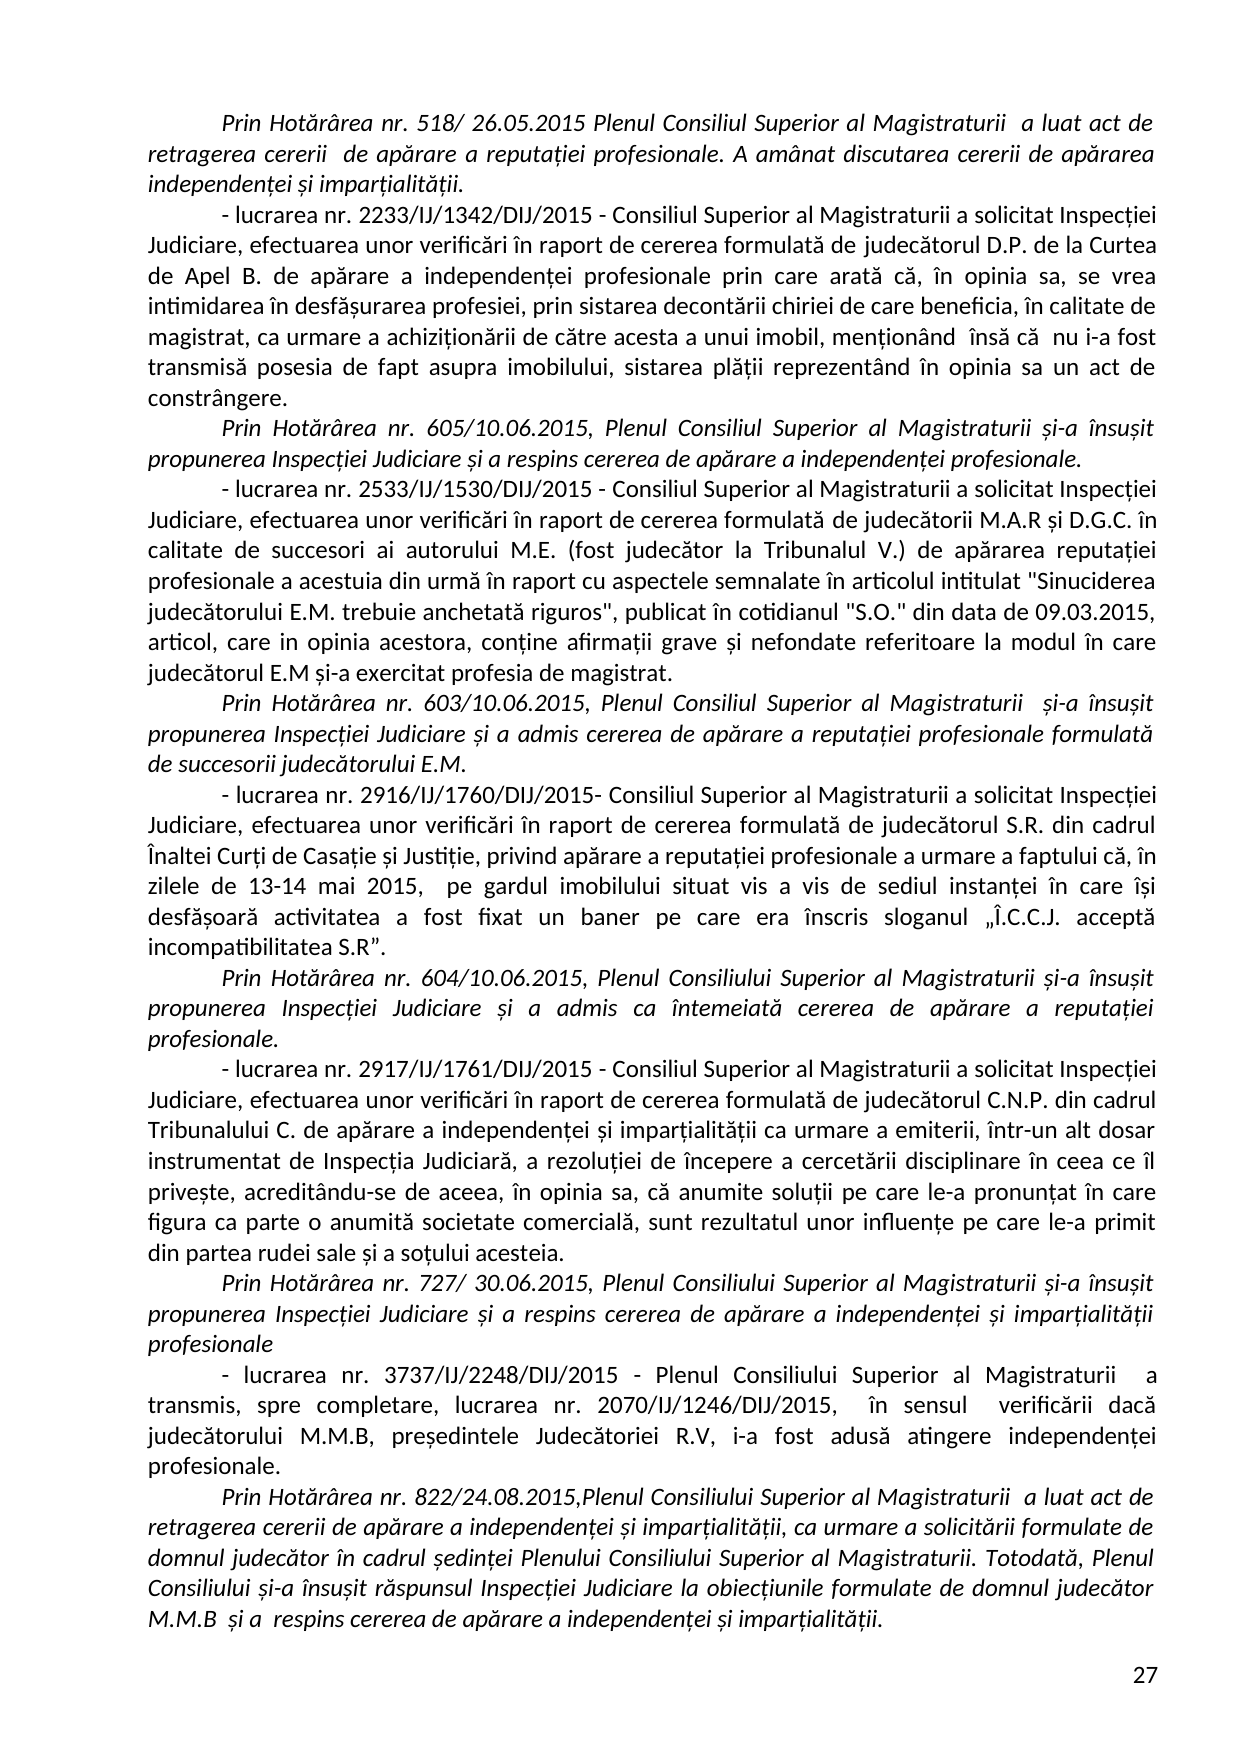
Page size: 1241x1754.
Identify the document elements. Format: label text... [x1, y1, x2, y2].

text Prin Hotărârea nr. 822/24.08.2015,Plenul Consiliului Superior al Magistraturii a luat act de retragerea cererii de apărare a independenţei şi imparţialităţii, ca urmare a solicitării formulate de domnul judecător în cadrul şedinţei Plenului Consiliului Superior al Magistraturii. Totodată, Plenul Consiliului şi-a însuşit răspunsul Inspecţiei Judiciare la obiecţiunile formulate de domnul judecător M.M.B şi a respins cererea de apărare a independenţei şi imparţialităţii. [148, 1481, 1158, 1633]
text Prin Hotărârea nr. 604/10.06.2015, Plenul Consiliului Superior al Magistraturii şi-a însuşit propunerea Inspecţiei Judiciare şi a admis ca întemeiată cererea de apărare a reputaţiei profesionale. [148, 962, 1158, 1053]
text Prin Hotărârea nr. 727/ 30.06.2015, Plenul Consiliului Superior al Magistraturii şi-a însuşit propunerea Inspecţiei Judiciare şi a respins cererea de apărare a independenţei şi imparţialităţii profesionale [148, 1267, 1158, 1359]
text - lucrarea nr. 2533/IJ/1530/DIJ/2015 - Consiliul Superior al Magistraturii a solicitat Inspecţiei Judiciare, efectuarea unor verificări în raport de cererea formulată de judecătorii M.A.R şi D.G.C. în calitate de succesori ai autorului M.E. (fost judecător la Tribunalul V.) de apărarea reputaţiei profesionale a acestuia din urmă în raport cu aspectele semnalate în articolul intitulat "Sinuciderea judecătorului E.M. trebuie anchetată riguros", publicat în cotidianul "S.O." din data de 09.03.2015, articol, care in opinia acestora, conţine afirmaţii grave şi nefondate referitoare la modul în care judecătorul E.M şi-a exercitat profesia de magistrat. [148, 474, 1158, 687]
text - lucrarea nr. 2233/IJ/1342/DIJ/2015 - Consiliul Superior al Magistraturii a solicitat Inspecţiei Judiciare, efectuarea unor verificări în raport de cererea formulată de judecătorul D.P. de la Curtea de Apel B. de apărare a independenţei profesionale prin care arată că, în opinia sa, se vrea intimidarea în desfăşurarea profesiei, prin sistarea decontării chiriei de care beneficia, în calitate de magistrat, ca urmare a achiziţionării de către acesta a unui imobil, menţionând însă că nu i-a fost transmisă posesia de fapt asupra imobilului, sistarea plăţii reprezentând în opinia sa un act de constrângere. [148, 199, 1158, 413]
text - lucrarea nr. 3737/IJ/2248/DIJ/2015 - Plenul Consiliului Superior al Magistraturii a transmis, spre completare, lucrarea nr. 2070/IJ/1246/DIJ/2015, în sensul verificării dacă judecătorului M.M.B, preşedintele Judecătoriei R.V, i-a fost adusă atingere independenţei profesionale. [148, 1359, 1158, 1481]
text Prin Hotărârea nr. 605/10.06.2015, Plenul Consiliul Superior al Magistraturii şi-a însuşit propunerea Inspecţiei Judiciare şi a respins cererea de apărare a independenţei profesionale. [148, 413, 1158, 474]
text Prin Hotărârea nr. 518/ 26.05.2015 Plenul Consiliul Superior al Magistraturii a luat act de retragerea cererii de apărare a reputaţiei profesionale. A amânat discutarea cererii de apărarea independenţei şi imparţialităţii. [148, 107, 1158, 199]
text - lucrarea nr. 2916/IJ/1760/DIJ/2015- Consiliul Superior al Magistraturii a solicitat Inspecţiei Judiciare, efectuarea unor verificări în raport de cererea formulată de judecătorul S.R. din cadrul Înaltei Curţi de Casaţie şi Justiţie, privind apărare a reputaţiei profesionale a urmare a faptului că, în zilele de 13-14 mai 2015, pe gardul imobilului situat vis a vis de sediul instanţei în care îşi desfăşoară activitatea a fost fixat un baner pe care era înscris sloganul „Î.C.C.J. acceptă incompatibilitatea S.R”. [148, 779, 1158, 962]
text Prin Hotărârea nr. 603/10.06.2015, Plenul Consiliul Superior al Magistraturii şi-a însuşit propunerea Inspecţiei Judiciare şi a admis cererea de apărare a reputaţiei profesionale formulată de succesorii judecătorului E.M. [148, 687, 1158, 779]
text - lucrarea nr. 2917/IJ/1761/DIJ/2015 - Consiliul Superior al Magistraturii a solicitat Inspecţiei Judiciare, efectuarea unor verificări în raport de cererea formulată de judecătorul C.N.P. din cadrul Tribunalului C. de apărare a independenţei şi imparţialităţii ca urmare a emiterii, într-un alt dosar instrumentat de Inspecţia Judiciară, a rezoluţiei de începere a cercetării disciplinare în ceea ce îl priveşte, acreditându-se de aceea, în opinia sa, că anumite soluţii pe care le-a pronunţat în care figura ca parte o anumită societate comercială, sunt rezultatul unor influenţe pe care le-a primit din partea rudei sale şi a soţului acesteia. [148, 1053, 1158, 1267]
